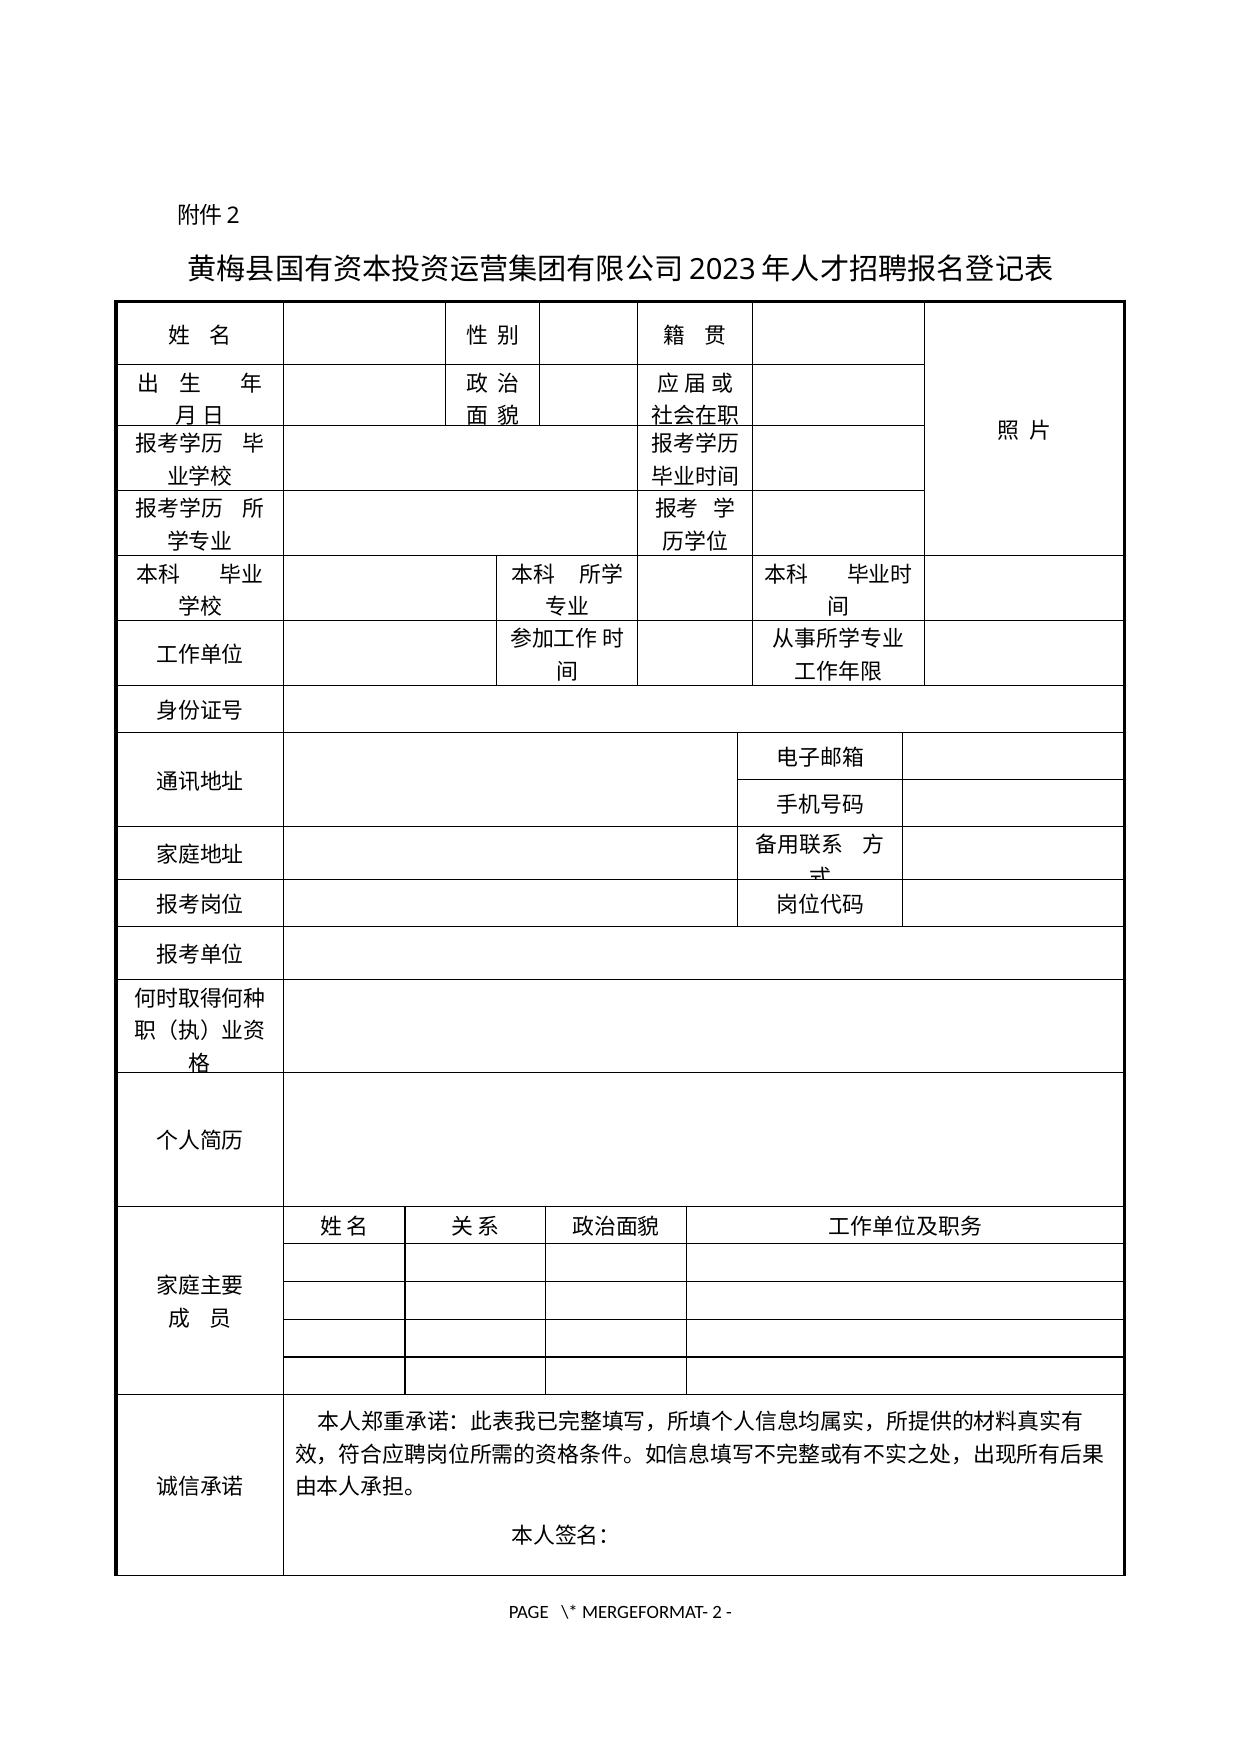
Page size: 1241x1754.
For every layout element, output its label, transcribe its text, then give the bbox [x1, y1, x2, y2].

table_cell [687, 1320, 1123, 1356]
table_cell 本科 所学专业 [497, 556, 637, 620]
table_cell [638, 556, 752, 620]
table_cell [284, 491, 637, 555]
table_cell [284, 556, 496, 620]
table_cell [284, 1395, 1123, 1575]
table_cell 身份证号 [118, 686, 283, 732]
table_cell [687, 1358, 1123, 1394]
table_cell 诚信承诺 [118, 1395, 283, 1575]
table_cell [284, 733, 737, 826]
table_cell 报考 学历学位 [638, 491, 752, 555]
table_cell [753, 491, 924, 555]
table_cell [903, 880, 1123, 926]
table_cell [638, 621, 752, 685]
table_cell [753, 426, 924, 490]
table_cell 通讯地址 [118, 733, 283, 826]
table_cell [546, 1282, 686, 1319]
table_cell 姓 名 [284, 1207, 404, 1243]
table_cell [687, 1244, 1123, 1281]
table_cell 从事所学专业工作年限 [753, 621, 924, 685]
table_header 姓 名 [118, 303, 283, 364]
table_cell [903, 780, 1123, 826]
table_cell 个人简历 [118, 1073, 283, 1206]
table_cell [284, 365, 445, 425]
table_cell [546, 1244, 686, 1281]
table_cell [284, 980, 1123, 1072]
table_cell 何时取得何种职（执）业资格 [118, 980, 283, 1072]
table_cell [284, 880, 737, 926]
table_cell 备用联系 方 式 [738, 827, 902, 879]
table_cell 岗位代码 [738, 880, 902, 926]
table_cell 家庭主要 成 员 [118, 1207, 283, 1394]
table_cell [540, 365, 637, 425]
table_cell 报考岗位 [118, 880, 283, 926]
table_cell [406, 1358, 545, 1394]
text 附件2 [177, 178, 1063, 234]
table_cell [546, 1320, 686, 1356]
table_cell [284, 686, 1123, 732]
table_cell [903, 733, 1123, 779]
table_header 性 别 [446, 303, 539, 364]
table_header 照 片 [925, 303, 1123, 555]
table_cell [284, 426, 637, 490]
table_cell 家庭地址 [118, 827, 283, 879]
table_cell [284, 1358, 404, 1394]
table_cell [284, 1282, 404, 1319]
table_cell [284, 1320, 404, 1356]
table_cell [406, 1320, 545, 1356]
table_header [540, 303, 637, 364]
table_cell 工作单位 [118, 621, 283, 685]
table_cell [284, 621, 496, 685]
table_cell 报考学历 所学专业 [118, 491, 283, 555]
table_cell 报考学历 毕业学校 [118, 426, 283, 490]
table_cell [546, 1358, 686, 1394]
table_header [284, 303, 445, 364]
table_cell 工作单位及职务 [687, 1207, 1123, 1243]
table_cell 应 届 或 社会在职 [638, 365, 752, 425]
table_cell 本科 毕业时间 [753, 556, 924, 620]
table_cell [284, 1073, 1123, 1206]
table_cell 出 生 年 月 日 [118, 365, 283, 425]
table_cell [925, 621, 1123, 685]
table_cell [687, 1282, 1123, 1319]
table_cell 政 治 面 貌 [446, 365, 539, 425]
table_cell 本科 毕业学校 [118, 556, 283, 620]
table_cell 关 系 [406, 1207, 545, 1243]
table_cell 政治面貌 [546, 1207, 686, 1243]
table_cell [284, 827, 737, 879]
table_cell [284, 1244, 404, 1281]
table_cell 报考学历毕业时间 [638, 426, 752, 490]
table_cell 手机号码 [738, 780, 902, 826]
table_header [753, 303, 924, 364]
table_header 籍 贯 [638, 303, 752, 364]
table_cell 报考单位 [118, 927, 283, 979]
table_cell [925, 556, 1123, 620]
table_cell 电子邮箱 [738, 733, 902, 779]
table_cell [406, 1244, 545, 1281]
table_cell [406, 1282, 545, 1319]
text 黄梅县国有资本投资运营集团有限公司2023年人才招聘报名登记表 [177, 234, 1063, 299]
table_cell [284, 927, 1123, 979]
table_cell [753, 365, 924, 425]
table_cell [903, 827, 1123, 879]
table_cell 参加工作 时 间 [497, 621, 637, 685]
